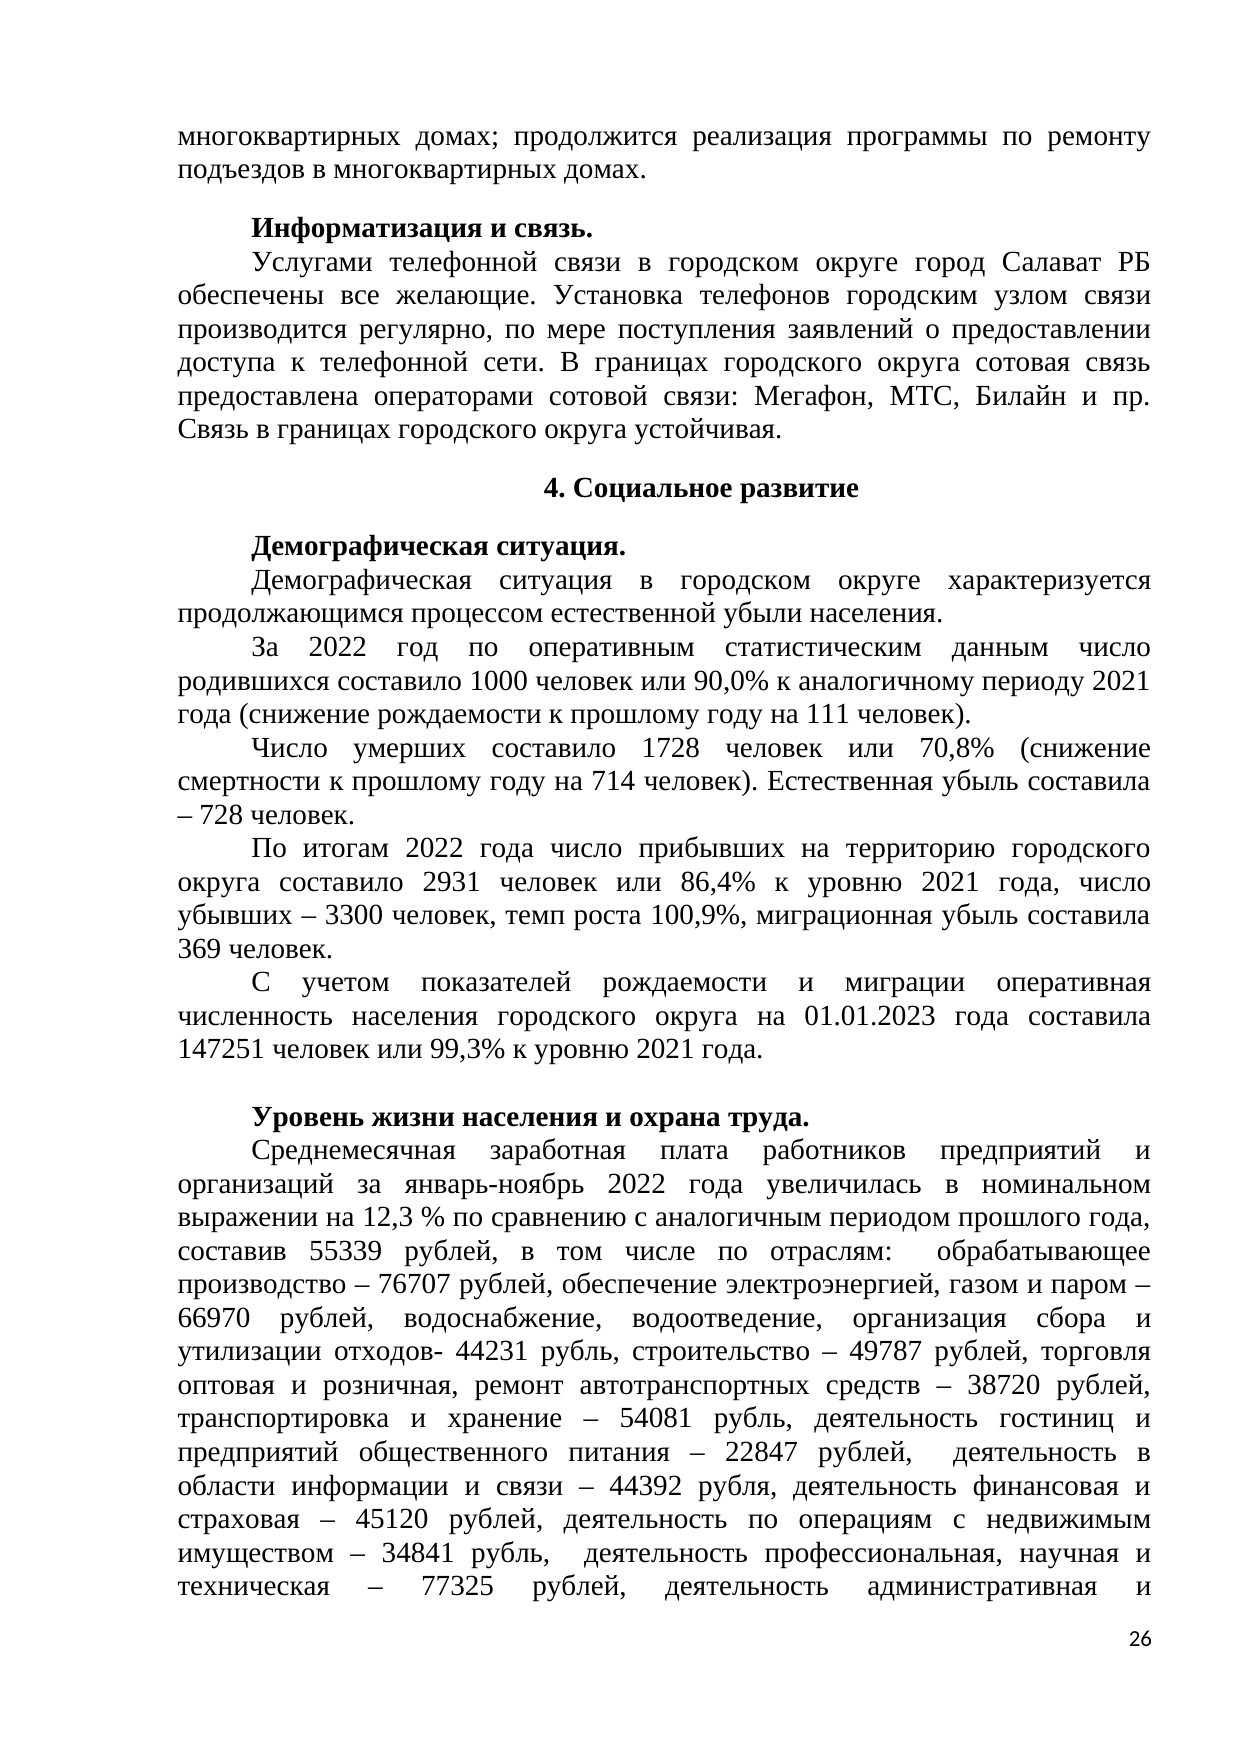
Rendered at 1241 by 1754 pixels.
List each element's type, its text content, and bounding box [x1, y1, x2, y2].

text По итогам 2022 года число прибывших на территорию городского округа составило 2931 человек или 86,4% к уровню 2021 года, число убывших – 3300 человек, темп роста 100,9%, миграционная убыль составила 369 человек. [177, 830, 1152, 964]
text Число умерших составило 1728 человек или 70,8% (снижение смертности к прошлому году на 714 человек). Естественная убыль составила – 728 человек. [177, 730, 1152, 830]
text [177, 118, 1152, 185]
text Демографическая ситуация. [177, 528, 1152, 562]
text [177, 1132, 1152, 1602]
text Демографическая ситуация в городском округе характеризуется продолжающимся процессом естественной убыли населения. [177, 562, 1152, 629]
text Уровень жизни населения и охрана труда. [177, 1099, 1152, 1132]
text Услугами телефонной связи в городском округе город Салават РБ обеспечены все желающие. Установка телефонов городским узлом связи производится регулярно, по мере поступления заявлений о предоставлении доступа к телефонной сети. В границах городского округа сотовая связь предоставлена операторами сотовой связи: Мегафон, МТС, Билайн и пр. Связь в границах городского округа устойчивая. [177, 244, 1152, 445]
subtitle Информатизация и связь. [177, 210, 1152, 244]
text 4. Социальное развитие [177, 470, 1152, 503]
text За 2022 год по оперативным статистическим данным число родившихся составило 1000 человек или 90,0% к аналогичному периоду 2021 года (снижение рождаемости к прошлому году на 111 человек). [177, 629, 1152, 730]
text С учетом показателей рождаемости и миграции оперативная численность населения городского округа на 01.01.2023 года составила 147251 человек или 99,3% к уровню 2021 года. [177, 964, 1152, 1065]
